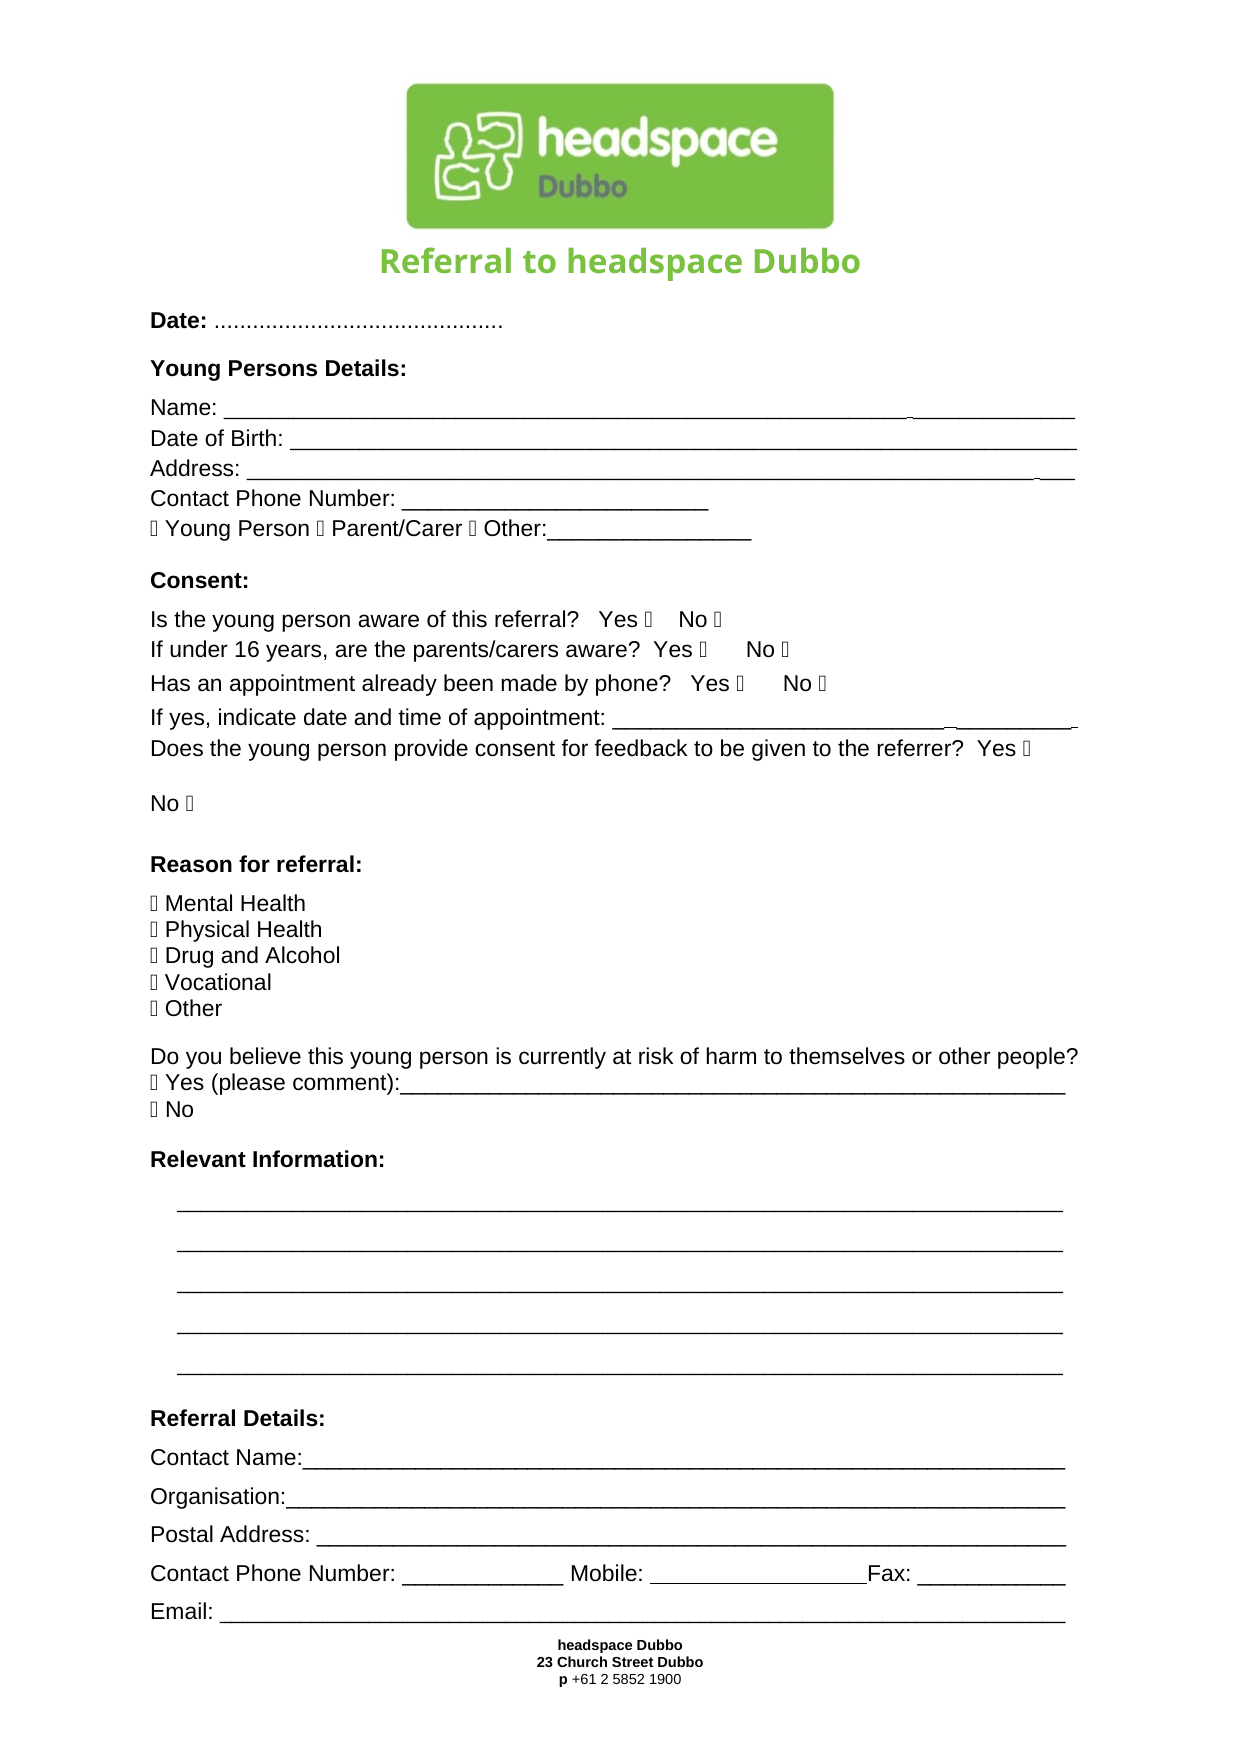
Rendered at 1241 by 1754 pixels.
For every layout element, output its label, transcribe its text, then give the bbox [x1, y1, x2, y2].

text Date of Birth: ____________________________________________________________________ [150, 424, 1090, 451]
text Referral to headspace Dubbo [150, 238, 1090, 283]
text Mental Health [150, 889, 1090, 916]
text Yes (please comment): [150, 1069, 1090, 1096]
picture [396, 73, 844, 239]
text 23 Church Street Dubbo [150, 1653, 1090, 1670]
text Relevant Information: [150, 1146, 1090, 1172]
text Postal Address: [150, 1521, 1090, 1547]
text Drug and Alcohol [150, 942, 1090, 969]
text Organisation: [150, 1483, 1090, 1509]
text Date: [150, 307, 1090, 334]
text Other [150, 995, 1090, 1021]
text If under 16 years, are the parents/carers aware? Yes No [150, 636, 1090, 662]
text Has an appointment already been made by phone? Yes No [150, 670, 1090, 696]
text Contact Name: [150, 1444, 1090, 1470]
text Vocational [150, 969, 1090, 995]
text p +61 2 5852 1900 [150, 1670, 1090, 1687]
text Referral Details: [150, 1405, 1090, 1432]
text headspace Dubbo [150, 1637, 1090, 1653]
text Consent: [150, 567, 1090, 593]
text Do you believe this young person is currently at risk of harm to themselves or other people? [150, 1043, 1090, 1069]
text Address: ____________________________________________________________________ ___ [150, 455, 1090, 481]
text Reason for referral: [150, 851, 1090, 877]
text Email: [150, 1598, 1090, 1624]
text Name: ___________________________________________________________ ______________ [150, 394, 1090, 421]
text Does the young person provide consent for feedback to be given to the referrer? Yes No [150, 734, 1090, 821]
text Young Persons Details: [150, 355, 1090, 382]
text No [150, 1096, 1090, 1122]
text Is the young person aware of this referral? Yes No [150, 606, 1090, 632]
text Contact Phone Number: Mobile: Fax: [150, 1560, 1090, 1586]
text If yes, indicate date and time of appointment: __________________________ _________ [150, 704, 1080, 731]
text Young Person Parent/Carer Other:________________ [150, 515, 1090, 541]
text Contact Phone Number: ________________________ [150, 485, 1090, 511]
text Physical Health [150, 916, 1090, 942]
